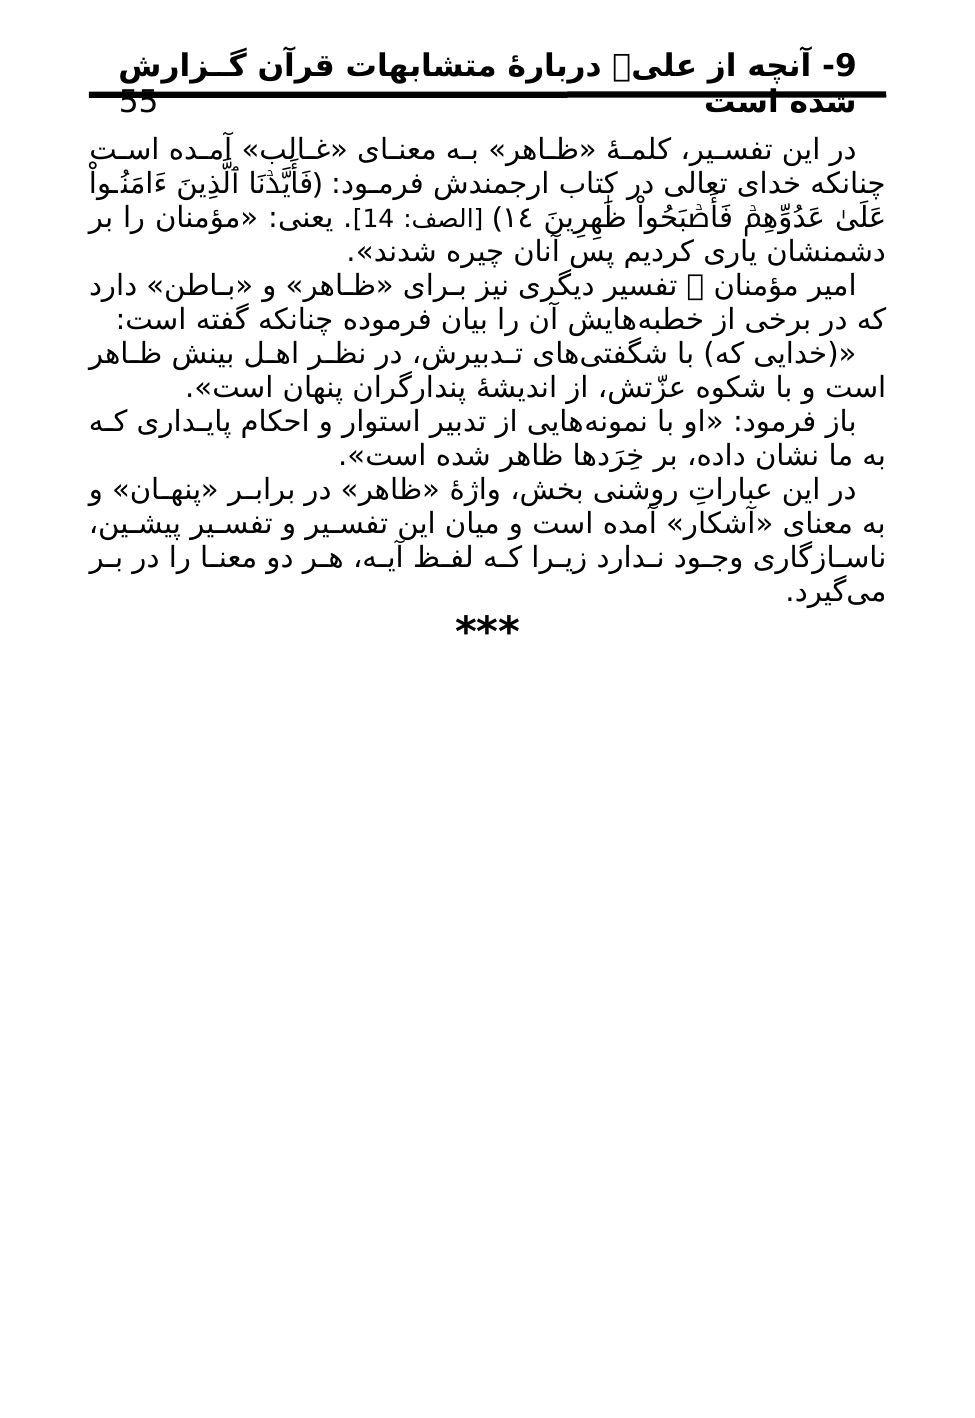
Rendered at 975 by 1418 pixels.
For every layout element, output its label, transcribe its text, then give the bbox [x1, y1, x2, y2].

text «(خدایی كه) با شگفتی‌های تدبیرش، در نظر اهل بینش ظاهر است و با شكوه عزّتش، از اندیشۀ پندارگران پنهان است». [89, 336, 886, 404]
text امیر مؤمنان  تفسیر دیگری نیز برای «ظاهر» و «باطن» دارد كه در برخی از خطبه‌هایش آن را بیان فرموده چنانكه گفته است: [89, 268, 886, 336]
text باز فرمود: «او با نمونه‌هایی از تدبیر استوار و احكام پایداری كه به ما نشان داده، بر خِرَدها ظاهر شده است». [89, 404, 886, 472]
text در این عباراتِ روشنی بخش، واژۀ «ظاهر» در برابر «پنهان» و به معنای «آشكار» آمده است و میان این تفسیر و تفسیر پیشین، ناسازگاری وجود ندارد زیرا كه لفظ آیه، هر دو معنا را در بر می‌گیرد. [89, 472, 886, 608]
text *** [89, 608, 886, 656]
text در این تفسیر، كلمۀ «ظاهر» به معنای «غالب» آمده است چنانكه خدای تعالی در كتاب ارجمندش فرمود: ﴿فَأَيَّدۡنَا ٱلَّذِينَ ءَامَنُواْ عَلَىٰ عَدُوِّهِمۡ فَأَصۡبَحُواْ ظَٰهِرِينَ ١٤﴾ [الصف: 14]. یعنی: «مؤمنان را بر دشمنشان یاری كردیم پس آنان چیره شدند». [89, 132, 886, 268]
